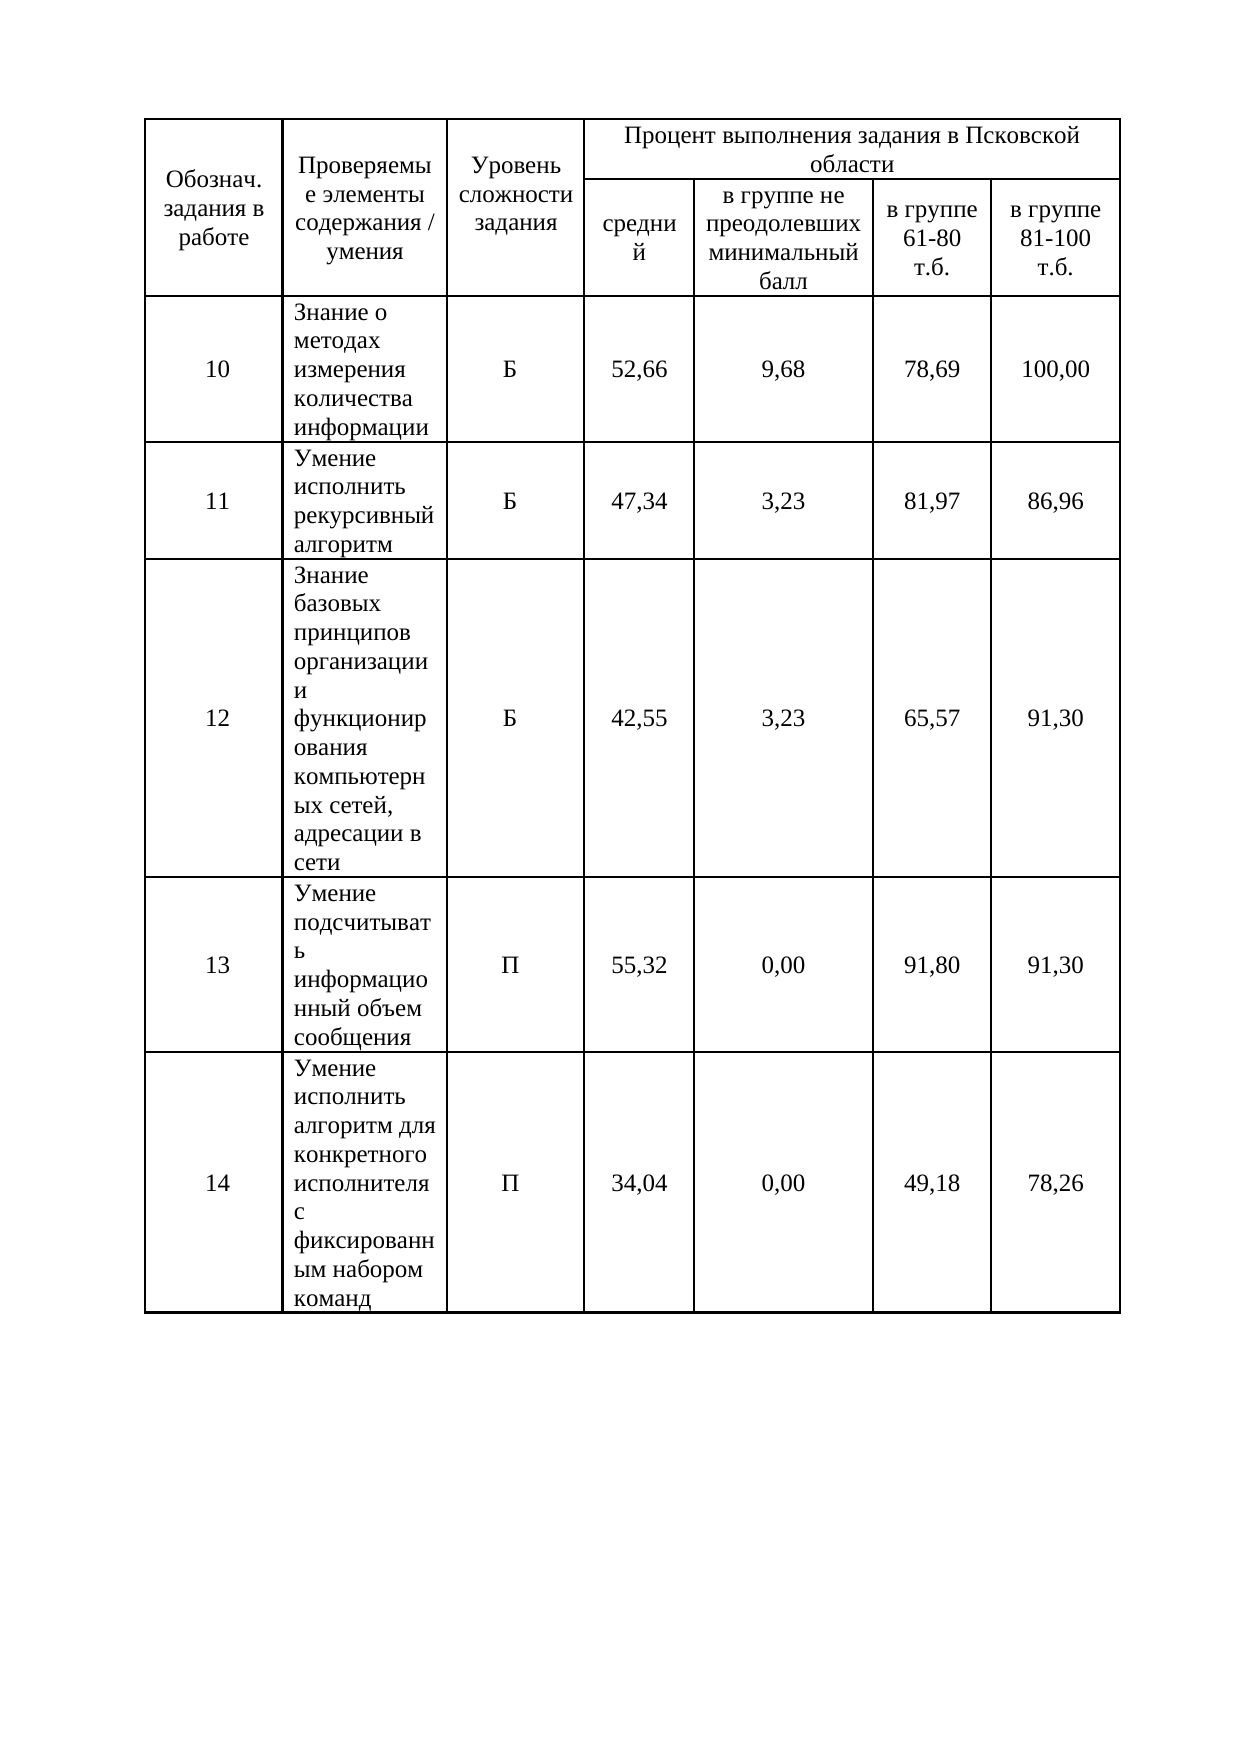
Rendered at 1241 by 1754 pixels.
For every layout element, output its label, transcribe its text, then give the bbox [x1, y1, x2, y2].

table_cell 91,30 [992, 878, 1119, 1051]
table_cell 12 [146, 560, 281, 876]
table_cell 3,23 [695, 560, 872, 876]
table_cell Б [448, 443, 583, 558]
table_cell 78,26 [992, 1053, 1119, 1311]
table_cell 100,00 [992, 297, 1119, 441]
table_cell Умение исполнить рекурсивный алгоритм [284, 443, 446, 558]
table_cell 34,04 [585, 1053, 693, 1311]
table_cell 0,00 [695, 1053, 872, 1311]
table_cell 0,00 [695, 878, 872, 1051]
table_cell 3,23 [695, 443, 872, 558]
table_header Процент выполнения задания в Псковской области [585, 120, 1119, 178]
table_cell 11 [146, 443, 281, 558]
table_cell 10 [146, 297, 281, 441]
table_cell 52,66 [585, 297, 693, 441]
table_cell 14 [146, 1053, 281, 1311]
table_cell в группе 81-100 т.б. [992, 180, 1119, 295]
table_cell Б [448, 560, 583, 876]
table_cell в группе 61-80 т.б. [874, 180, 990, 295]
table_cell средний [585, 180, 693, 295]
table_cell 81,97 [874, 443, 990, 558]
table_cell 91,30 [992, 560, 1119, 876]
table_cell в группе не преодолевших минимальный балл [695, 180, 872, 295]
table_cell 49,18 [874, 1053, 990, 1311]
table_cell 13 [146, 878, 281, 1051]
table_cell Умение исполнить алгоритм для конкретного исполнителя с фиксированным набором команд [284, 1053, 446, 1311]
table_cell П [448, 878, 583, 1051]
table_cell 42,55 [585, 560, 693, 876]
table_cell Знание о методах измерения количества информации [284, 297, 446, 441]
table_header Обознач. задания в работе [146, 120, 281, 295]
table_cell 91,80 [874, 878, 990, 1051]
table_cell Знание базовых принципов организации и функционирования компьютерных сетей, адресации в сети [284, 560, 446, 876]
table_cell П [448, 1053, 583, 1311]
table_cell 9,68 [695, 297, 872, 441]
table_header Уровень сложности задания [448, 120, 583, 295]
table_cell 65,57 [874, 560, 990, 876]
table_cell Б [448, 297, 583, 441]
table_cell 86,96 [992, 443, 1119, 558]
table_cell 55,32 [585, 878, 693, 1051]
table_cell 47,34 [585, 443, 693, 558]
table_cell 78,69 [874, 297, 990, 441]
table_cell Умение подсчитывать информационный объем сообщения [284, 878, 446, 1051]
table_header Проверяемые элементы содержания / умения [284, 120, 446, 295]
